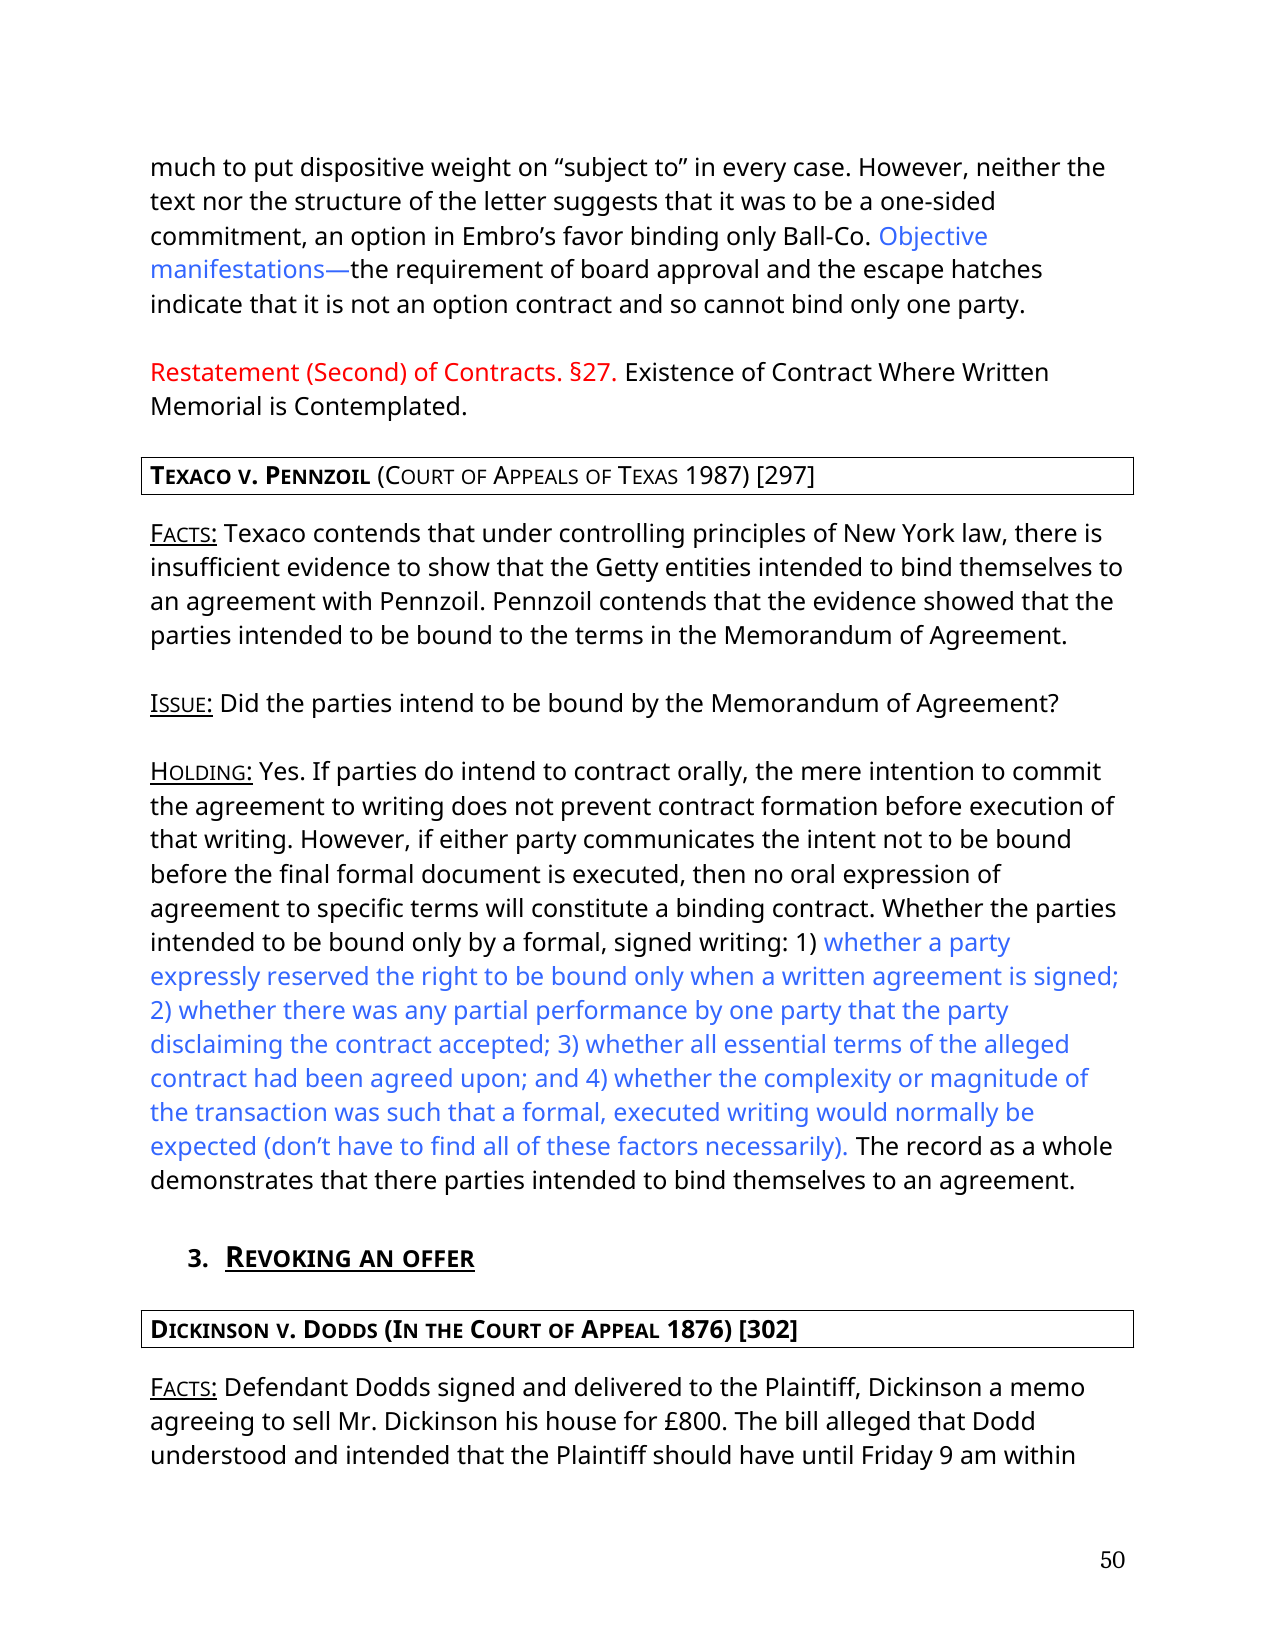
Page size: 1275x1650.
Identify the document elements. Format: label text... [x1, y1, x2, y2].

text Issue: Did the parties intend to be bound by the Memorandum of Agreement? [150, 686, 1125, 720]
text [150, 1369, 1125, 1472]
text Restatement (Second) of Contracts. §27. Existence of Contract Where Written Memorial is Contemplated. [150, 354, 1125, 422]
text Facts: Texaco contends that under controlling principles of New York law, there is insufficient evidence to show that the Getty entities intended to bind themselves to an agreement with Pennzoil. Pennzoil contends that the evidence showed that the parties intended to be bound to the terms in the Memorandum of Agreement. [150, 516, 1125, 652]
text Dickinson v. Dodds (In the Court of Appeal 1876) [302] [142, 1311, 1133, 1347]
text Texaco v. Pennzoil (Court of Appeals of Texas 1987) [297] [142, 458, 1133, 494]
list Revoking an offer [187, 1237, 1125, 1276]
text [150, 150, 1125, 320]
text Holding: Yes. If parties do intend to contract orally, the mere intention to commit the agreement to writing does not prevent contract formation before execution of that writing. However, if either party communicates the intent not to be bound before the final formal document is executed, then no oral expression of agreement to specific terms will constitute a binding contract. Whether the parties intended to be bound only by a formal, signed writing: 1) whether a party expressly reserved the right to be bound only when a written agreement is signed; 2) whether there was any partial performance by one party that the party disclaiming the contract accepted; 3) whether all essential terms of the alleged contract had been agreed upon; and 4) whether the complexity or magnitude of the transaction was such that a formal, executed writing would normally be expected (don’t have to find all of these factors necessarily). The record as a whole demonstrates that there parties intended to bind themselves to an agreement. [150, 754, 1125, 1197]
